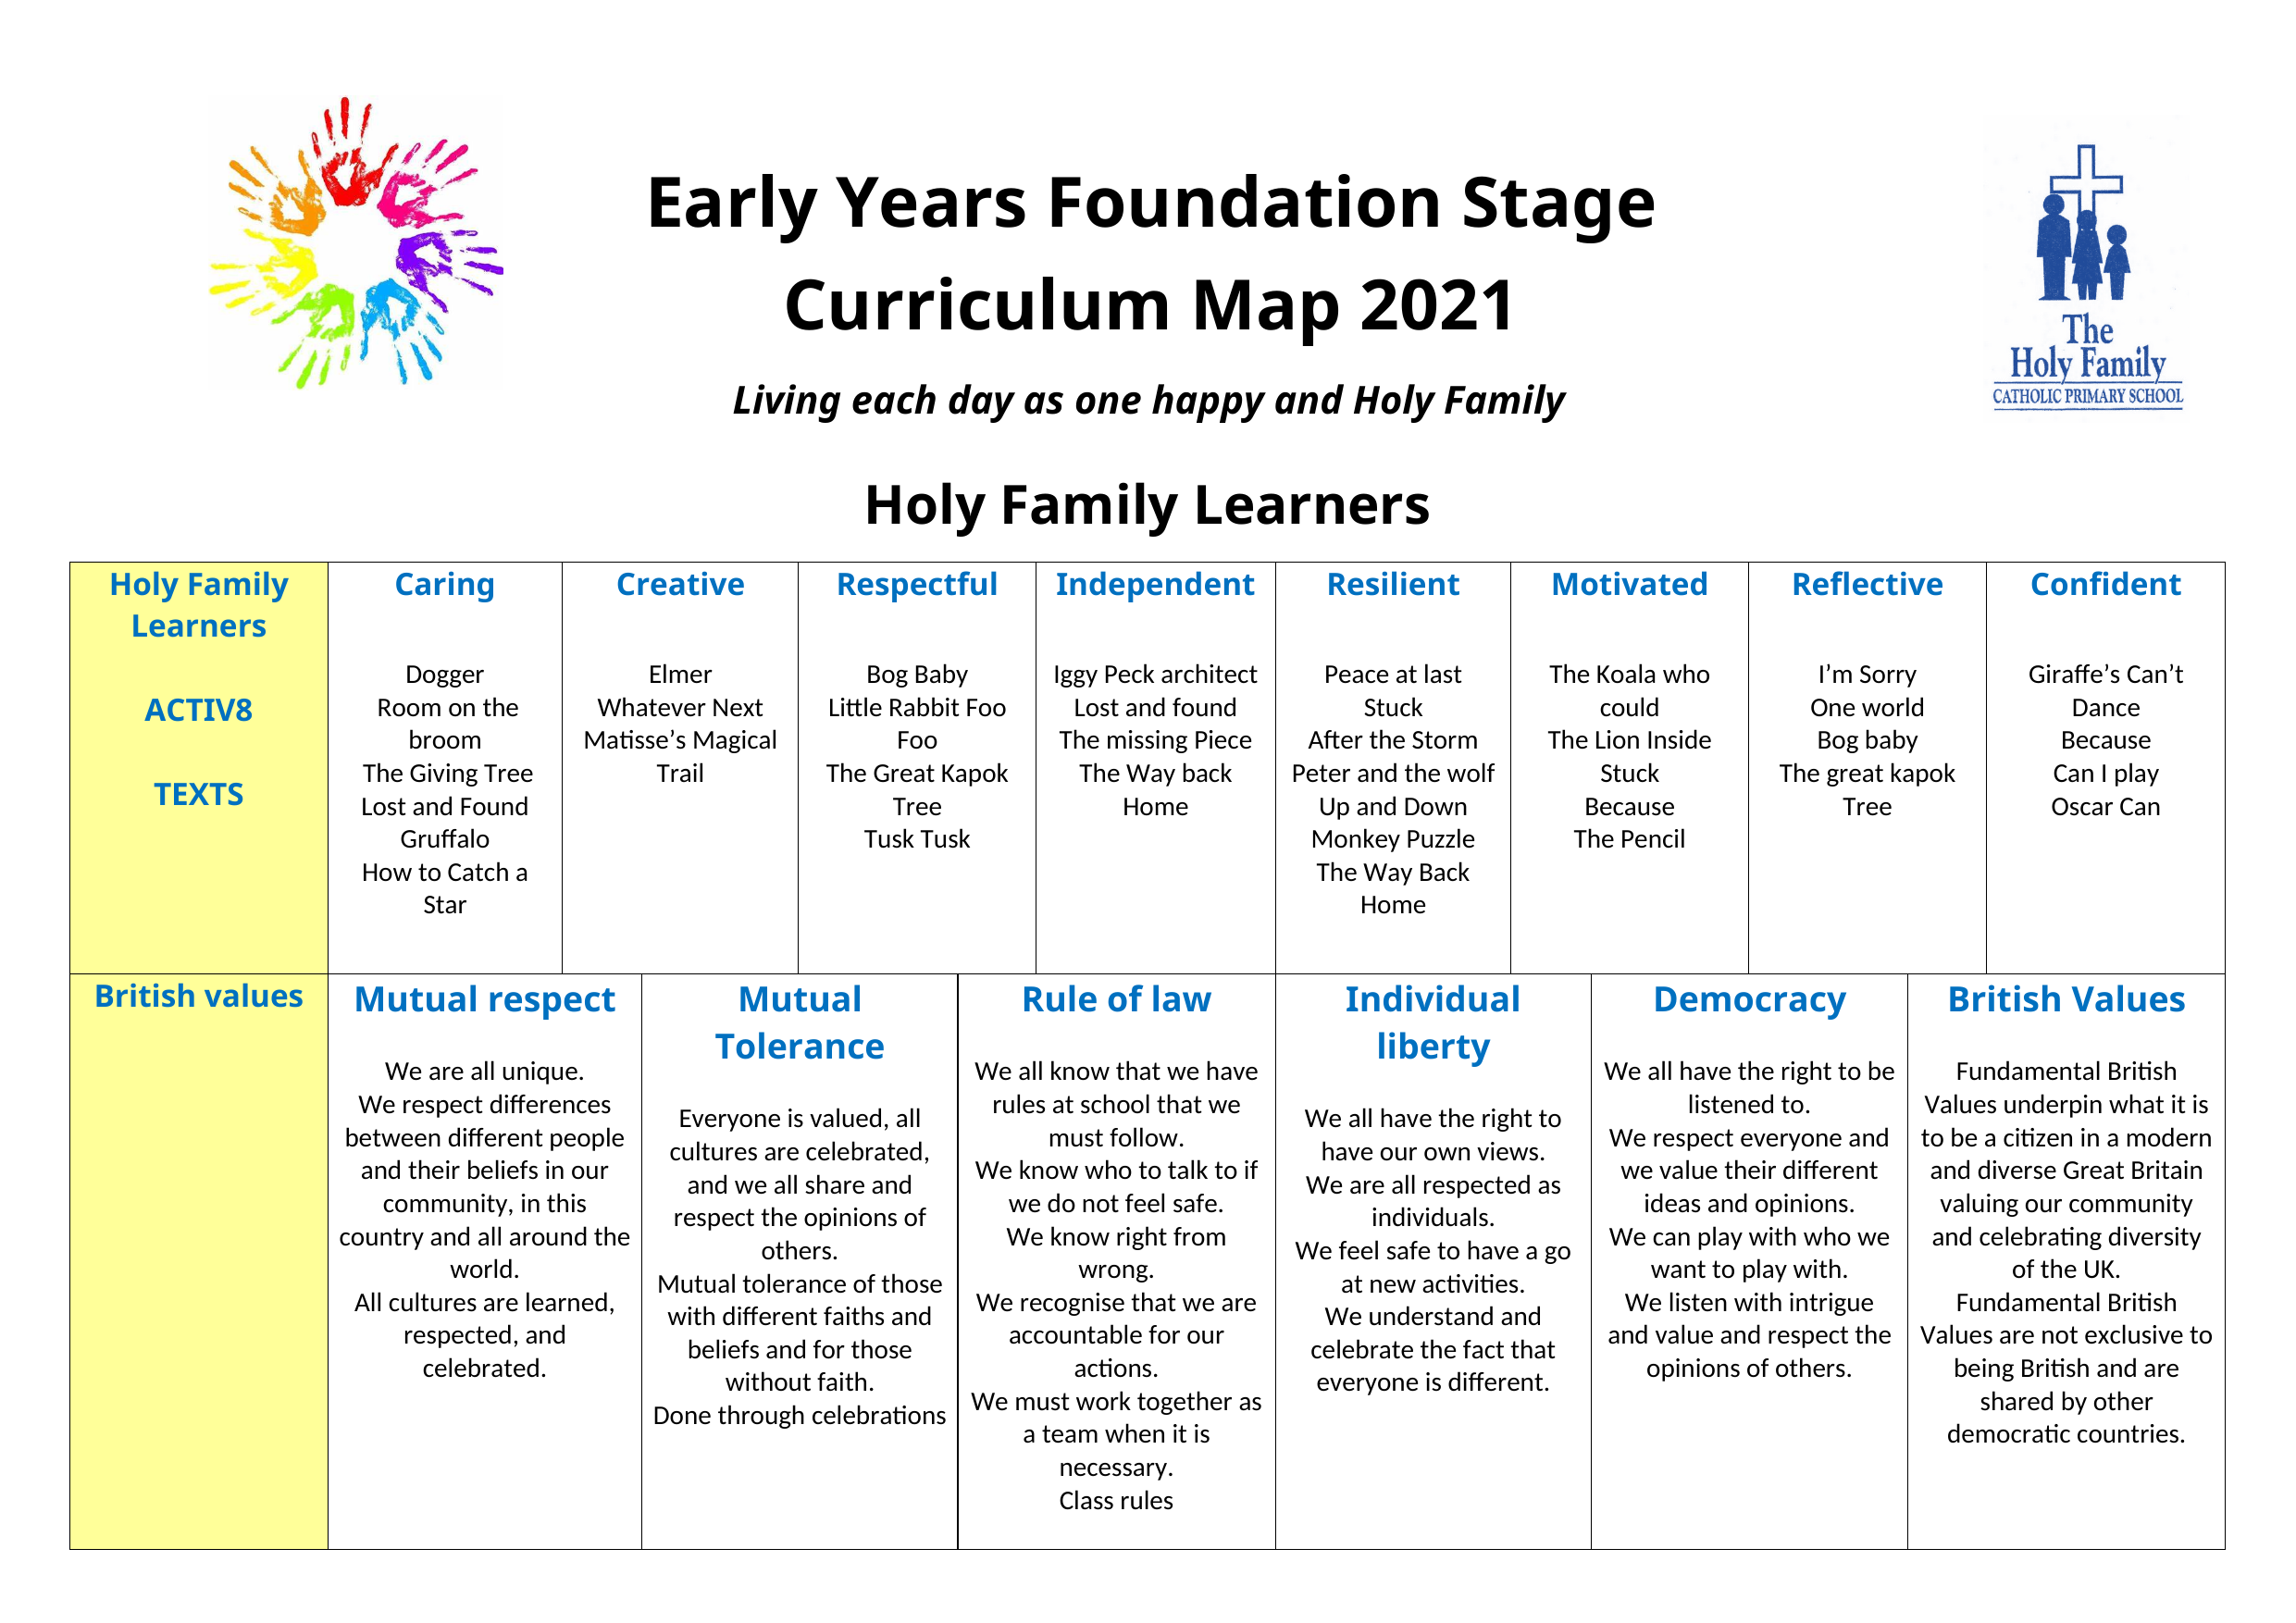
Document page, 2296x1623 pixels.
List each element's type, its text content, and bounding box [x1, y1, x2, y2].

table_cell Mutual Tolerance Everyone is valued, all cultures are celebrated, and we all share and respect the opinions of others. Mutual tolerance of those with different faiths and beliefs and for those without faith. Done through celebrations [642, 974, 957, 1549]
table_cell Rule of law We all know that we have rules at school that we must follow. We know who to talk to if we do not feel safe. We know right from wrong. We recognise that we are accountable for our actions. We must work together as a team when it is necessary. Class rules [959, 974, 1275, 1549]
table_header Respectful Bog Baby Little Rabbit Foo Foo The Great Kapok Tree Tusk Tusk [799, 563, 1036, 973]
table_header Motivated The Koala who could The Lion Inside Stuck Because The Pencil [1511, 563, 1748, 973]
table_cell Democracy We all have the right to be listened to. We respect everyone and we value their different ideas and opinions. We can play with who we want to play with. We listen with intrigue and value and respect the opinions of others. [1592, 974, 1907, 1549]
table_cell Individual liberty We all have the right to have our own views. We are all respected as individuals. We feel safe to have a go at new activities. We understand and celebrate the fact that everyone is different. [1276, 974, 1591, 1549]
table_header Reflective I’m Sorry One world Bog baby The great kapok Tree [1749, 563, 1986, 973]
table_header Holy Family Learners ACTIV8 TEXTS [70, 563, 328, 973]
table_header Independent Iggy Peck architect Lost and found The missing Piece The Way back Home [1036, 563, 1275, 973]
text Holy Family Learners [69, 466, 2226, 540]
table_cell Mutual respect We are all unique. We respect differences between different people and their beliefs in our community, in this country and all around the world. All cultures are learned, respected, and celebrated. [329, 974, 641, 1549]
table_header Caring Dogger Room on the broom The Giving Tree Lost and Found Gruffalo How to Catch a Star [329, 563, 562, 973]
table_header Resilient Peace at last Stuck After the Storm Peter and the wolf Up and Down Monkey Puzzle The Way Back Home [1276, 563, 1510, 973]
table_cell British Values Fundamental British Values underpin what it is to be a citizen in a modern and diverse Great Britain valuing our community and celebrating diversity of the UK. Fundamental British Values are not exclusive to being British and are shared by other democratic countries. [1908, 974, 2225, 1549]
table_header Creative Elmer Whatever Next Matisse’s Magical Trail [563, 563, 798, 973]
table_cell British values [70, 974, 328, 1549]
picture [208, 95, 503, 390]
table_header Confident Giraffe’s Can’t Dance Because Can I play Oscar Can [1987, 563, 2225, 973]
